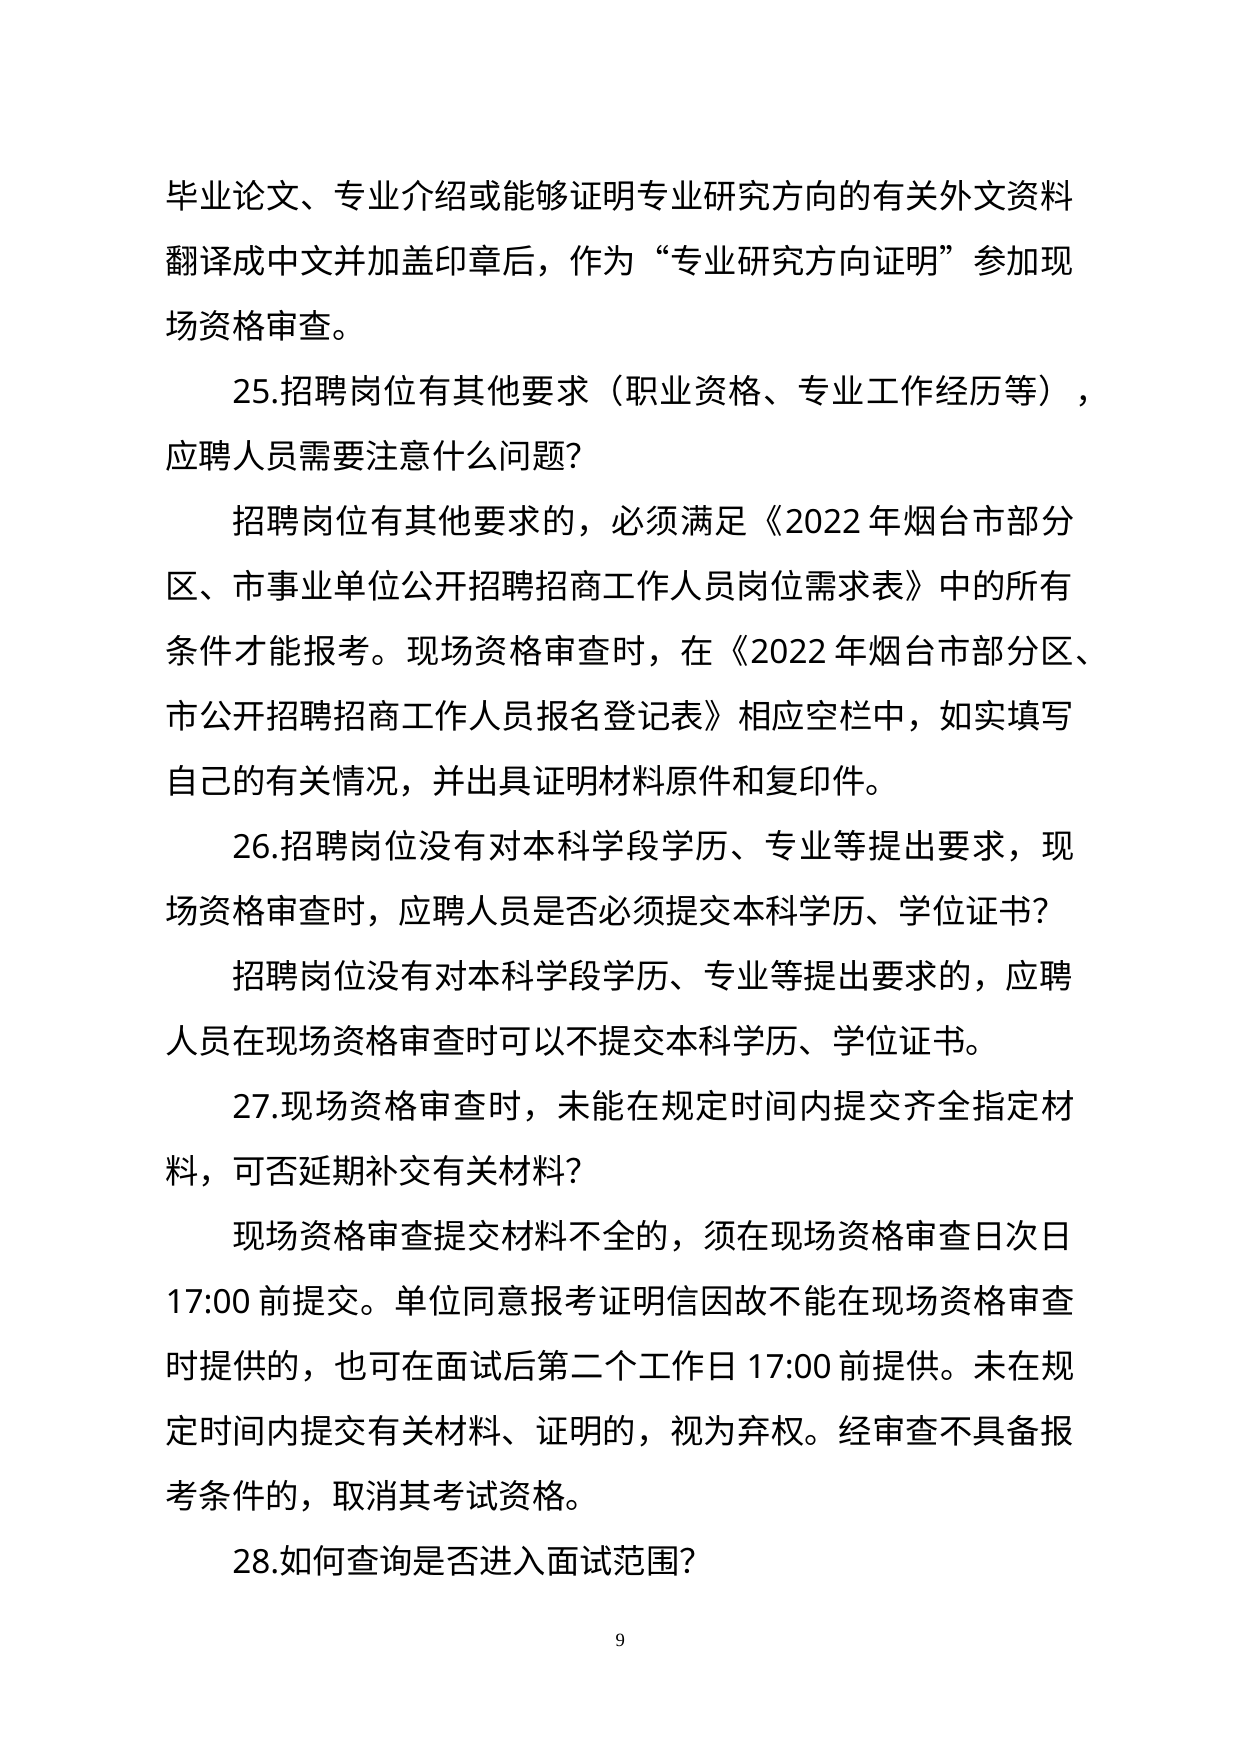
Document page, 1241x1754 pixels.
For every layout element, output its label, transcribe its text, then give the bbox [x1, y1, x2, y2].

text 招聘岗位没有对本科学段学历、专业等提出要求的，应聘人员在现场资格审查时可以不提交本科学历、学位证书。 [165, 942, 1075, 1072]
text 27.现场资格审查时，未能在规定时间内提交齐全指定材料，可否延期补交有关材料？ [165, 1072, 1075, 1202]
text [165, 162, 1075, 357]
text 26.招聘岗位没有对本科学段学历、专业等提出要求，现场资格审查时，应聘人员是否必须提交本科学历、学位证书？ [165, 812, 1075, 942]
text 28.如何查询是否进入面试范围？ [165, 1527, 1075, 1592]
text 招聘岗位有其他要求的，必须满足《2022年烟台市部分区、市事业单位公开招聘招商工作人员岗位需求表》中的所有条件才能报考。现场资格审查时，在《2022年烟台市部分区、市公开招聘招商工作人员报名登记表》相应空栏中，如实填写自己的有关情况，并出具证明材料原件和复印件。 [165, 487, 1075, 812]
text 现场资格审查提交材料不全的，须在现场资格审查日次日17:00前提交。单位同意报考证明信因故不能在现场资格审查时提供的，也可在面试后第二个工作日17:00前提供。未在规定时间内提交有关材料、证明的，视为弃权。经审查不具备报考条件的，取消其考试资格。 [165, 1202, 1075, 1527]
text 25.招聘岗位有其他要求（职业资格、专业工作经历等），应聘人员需要注意什么问题？ [165, 357, 1075, 487]
